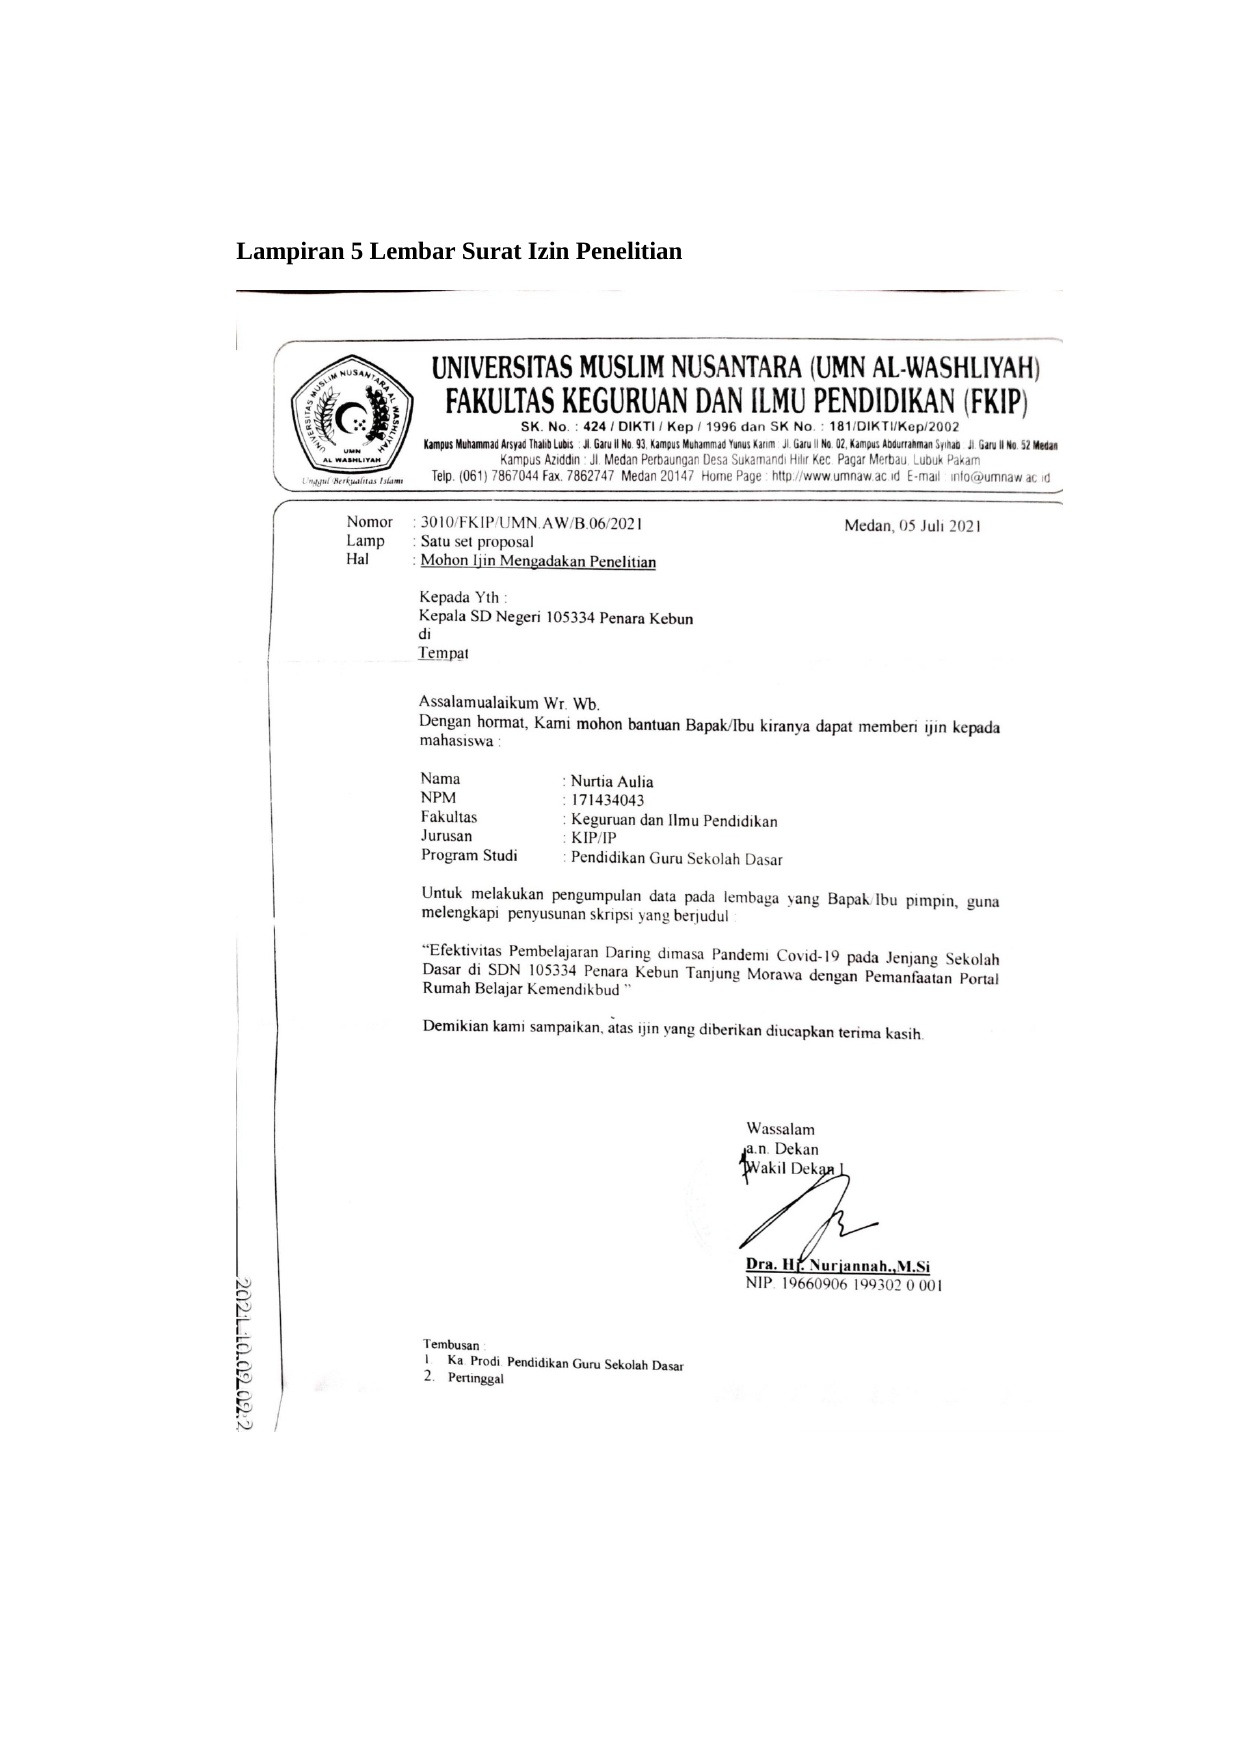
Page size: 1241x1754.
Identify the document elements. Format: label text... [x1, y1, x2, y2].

text Lampiran 5 Lembar Surat Izin Penelitian [236, 236, 1063, 265]
picture [236, 290, 1063, 1432]
